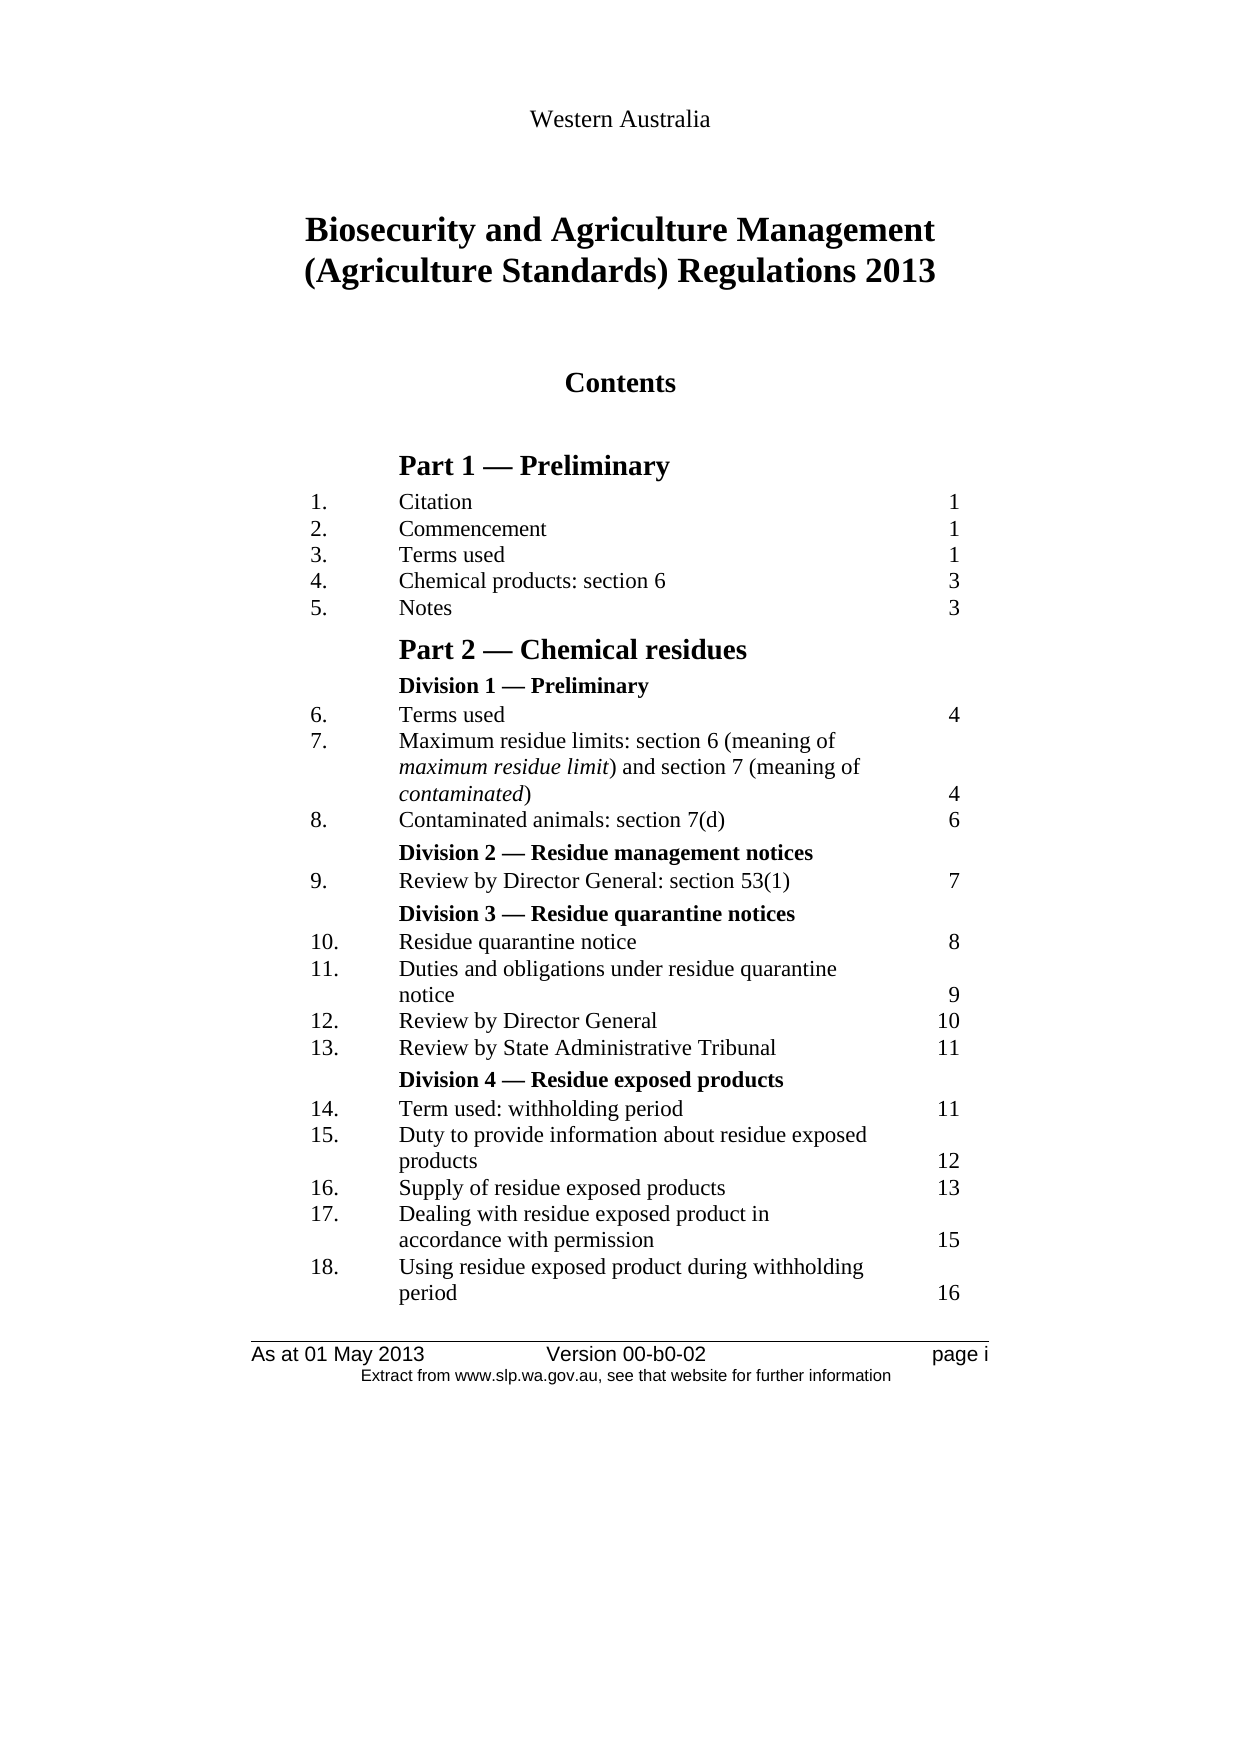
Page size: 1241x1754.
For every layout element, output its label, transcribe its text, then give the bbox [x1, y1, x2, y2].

text 1. Citation 1 [310, 488, 871, 514]
text 6. Terms used 4 [310, 701, 871, 727]
text Biosecurity and Agriculture Management (Agriculture Standards) Regulations 2013 [251, 208, 989, 290]
text Division 4 — Residue exposed products [399, 1066, 871, 1093]
text 7. Maximum residue limits: section 6 (meaning of maximum residue limit) and section 7 (meaning of contaminated) 4 [310, 727, 871, 806]
text Division 3 — Residue quarantine notices [399, 900, 871, 926]
text 17. Dealing with residue exposed product in accordance with permission 15 [310, 1200, 871, 1253]
text 8. Contaminated animals: section 7(d) 6 [310, 806, 871, 832]
text Western Australia [251, 104, 989, 133]
text 12. Review by Director General 10 [310, 1007, 871, 1034]
text 13. Review by State Administrative Tribunal 11 [310, 1034, 871, 1060]
text 11. Duties and obligations under residue quarantine notice 9 [310, 954, 871, 1007]
text Part 1 — Preliminary [399, 448, 871, 482]
text 5. Notes 3 [310, 594, 871, 620]
text 18. Using residue exposed product during withholding period 16 [310, 1253, 871, 1306]
text 14. Term used: withholding period 11 [310, 1095, 871, 1121]
text Part 2 — Chemical residues [399, 632, 871, 666]
text Division 2 — Residue management notices [399, 839, 871, 865]
text Division 1 — Preliminary [399, 672, 871, 699]
text 15. Duty to provide information about residue exposed products 12 [310, 1121, 871, 1174]
text 4. Chemical products: section 6 3 [310, 567, 871, 594]
text Contents [491, 365, 749, 398]
text 9. Review by Director General: section 53(1) 7 [310, 867, 871, 893]
text 3. Terms used 1 [310, 541, 871, 567]
text 2. Commencement 1 [310, 514, 871, 541]
text 16. Supply of residue exposed products 13 [310, 1174, 871, 1200]
text 10. Residue quarantine notice 8 [310, 928, 871, 954]
